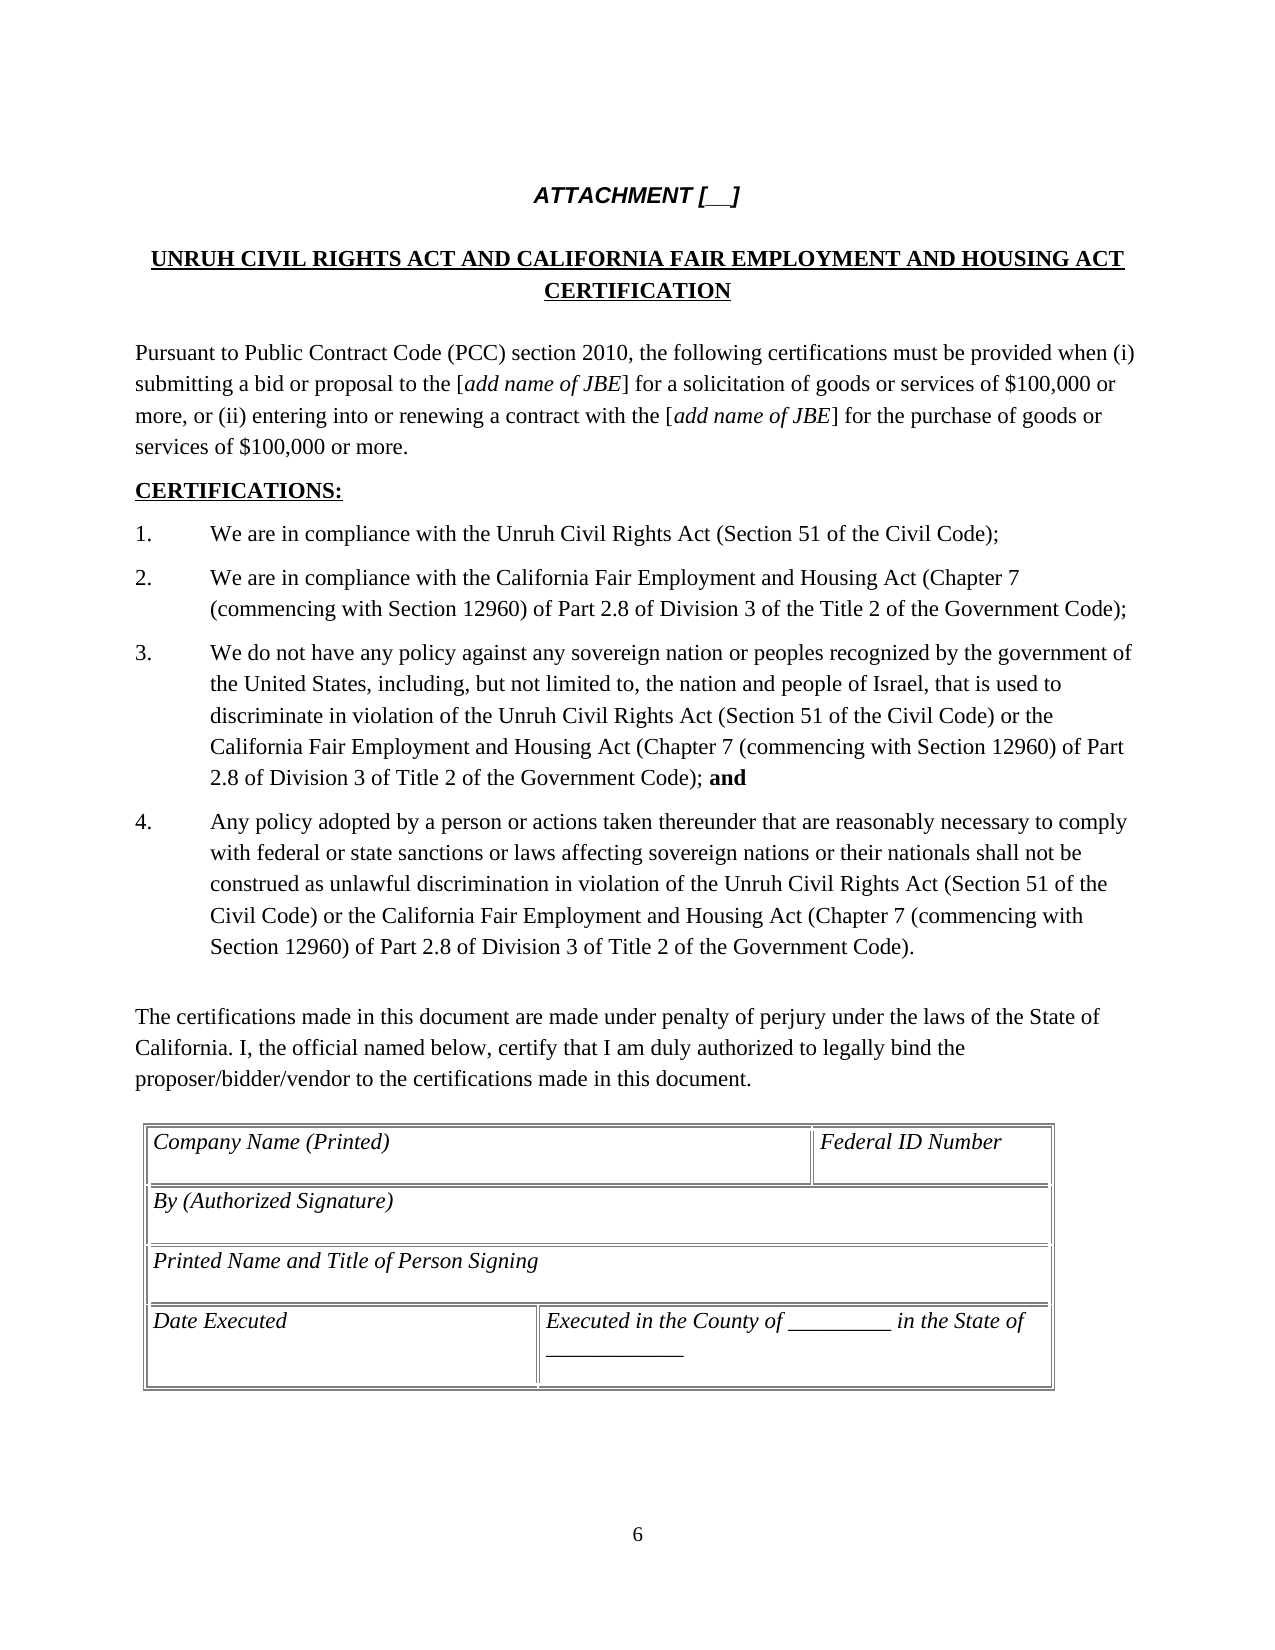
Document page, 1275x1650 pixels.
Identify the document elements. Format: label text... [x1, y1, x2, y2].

table_cell By (Authorized Signature) [145, 1183, 1053, 1242]
text 4. Any policy adopted by a person or actions taken thereunder that are reasonably necessary to comply with federal or state sanctions or laws affecting sovereign nations or their nationals shall not be construed as unlawful discrimination in violation of the Unruh Civil Rights Act (Section 51 of the Civil Code) or the California Fair Employment and Housing Act (Chapter 7 (commencing with Section 12960) of Part 2.8 of Division 3 of Title 2 of the Government Code). [135, 803, 1140, 959]
table_cell Date Executed [145, 1302, 538, 1386]
table_cell Printed Name and Title of Person Signing [145, 1243, 1053, 1302]
text Pursuant to Public Contract Code (PCC) section 2010, the following certifications must be provided when (i) submitting a bid or proposal to the [add name of JBE] for a solicitation of goods or services of $100,000 or more, or (ii) entering into or renewing a contract with the [add name of JBE] for the purchase of goods or services of $100,000 or more. [135, 334, 1140, 459]
table_cell Executed in the County of _________ in the State of ____________ [538, 1302, 1053, 1386]
text The certifications made in this document are made under penalty of perjury under the laws of the State of California. I, the official named below, certify that I am duly authorized to legally bind the proposer/bidder/vendor to the certifications made in this document. [135, 998, 1140, 1092]
text 2. We are in compliance with the California Fair Employment and Housing Act (Chapter 7 (commencing with Section 12960) of Part 2.8 of Division 3 of the Title 2 of the Government Code); [135, 559, 1140, 622]
text UNRUH CIVIL RIGHTS ACT AND CALIFORNIA FAIR EMPLOYMENT AND HOUSING ACT CERTIFICATION [135, 241, 1140, 303]
text CERTIFICATIONS: [135, 472, 1140, 503]
subtitle ATTACHMENT [__] [135, 177, 1140, 208]
text 1. We are in compliance with the Unruh Civil Rights Act (Section 51 of the Civil Code); [135, 516, 1140, 547]
text 3. We do not have any policy against any sovereign nation or peoples recognized by the government of the United States, including, but not limited to, the nation and people of Israel, that is used to discriminate in violation of the Unruh Civil Rights Act (Section 51 of the Civil Code) or the California Fair Employment and Housing Act (Chapter 7 (commencing with Section 12960) of Part 2.8 of Division 3 of Title 2 of the Government Code); and [135, 634, 1140, 791]
table_header Federal ID Number [812, 1127, 1051, 1183]
table_header Company Name (Printed) [145, 1125, 812, 1183]
